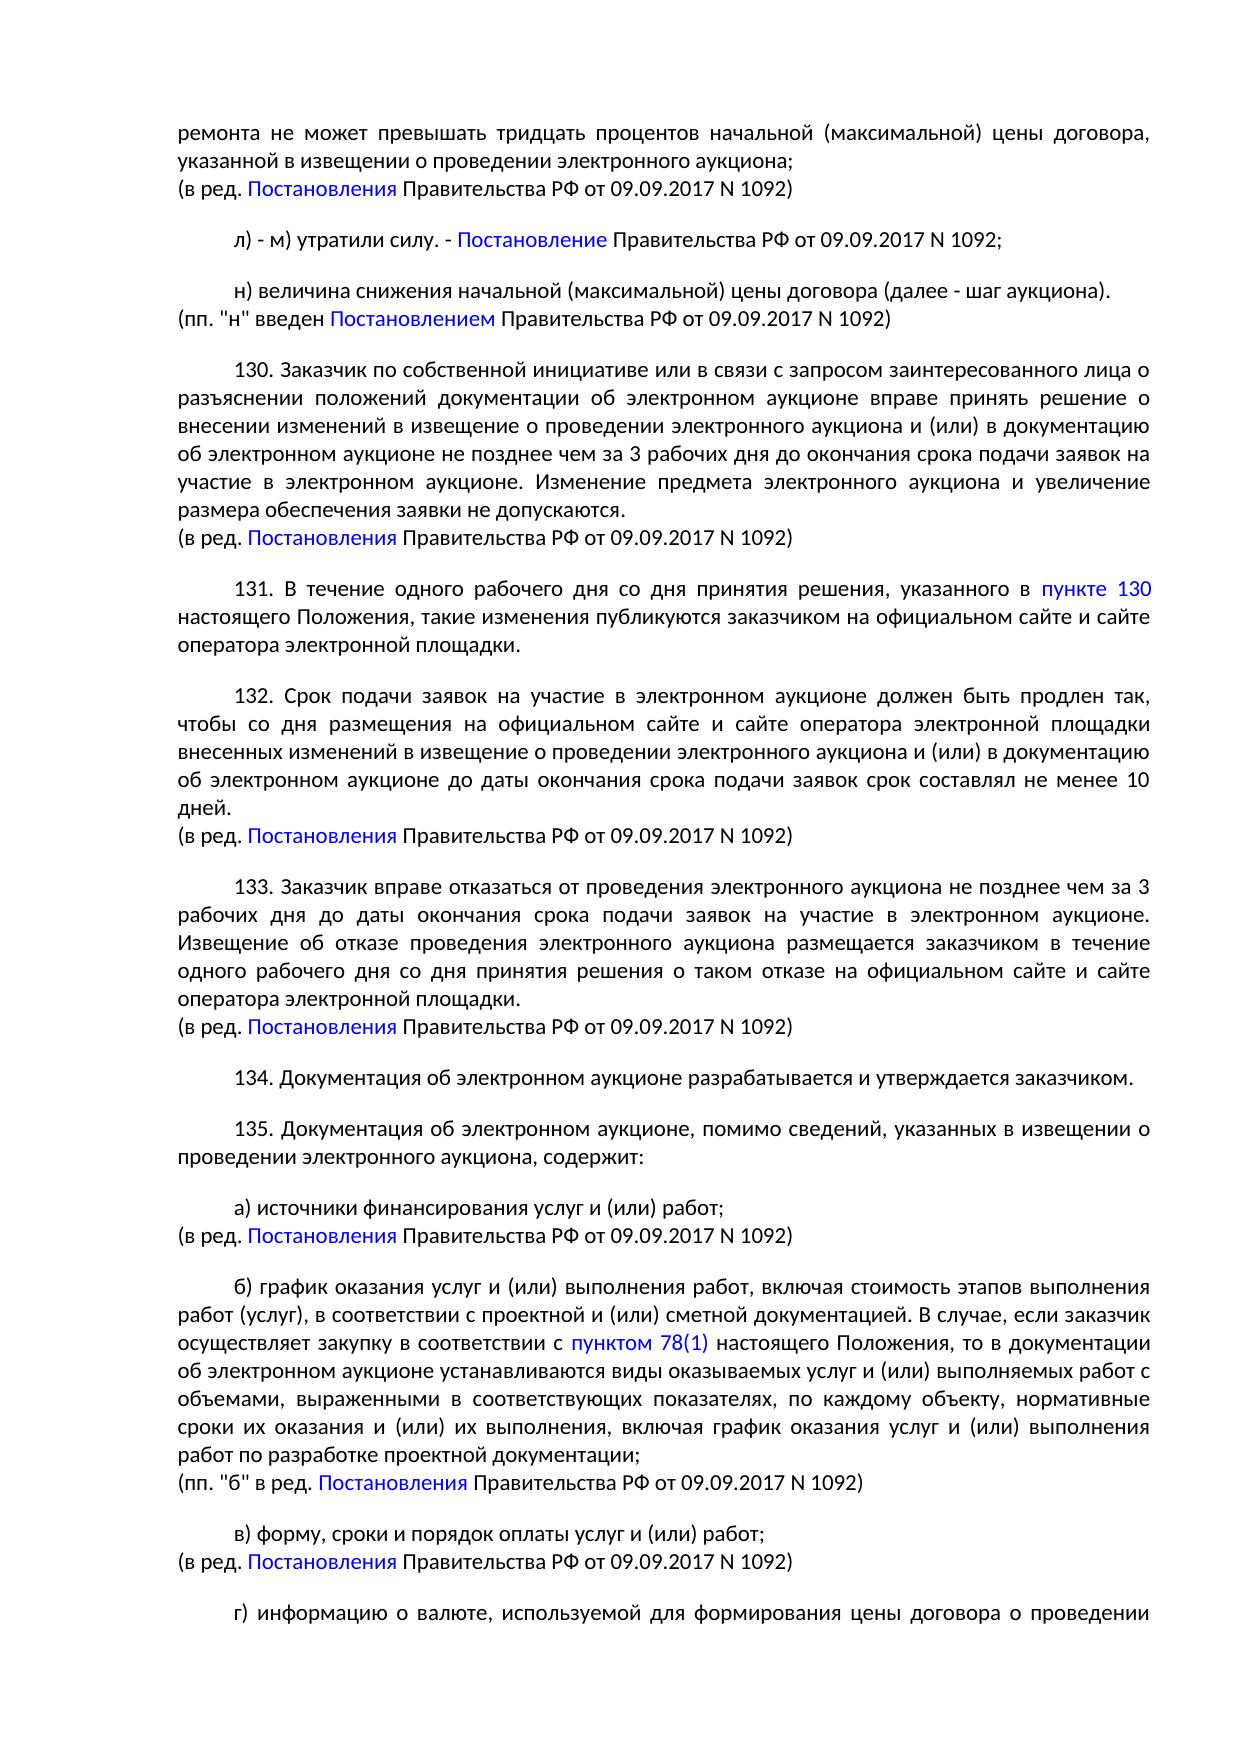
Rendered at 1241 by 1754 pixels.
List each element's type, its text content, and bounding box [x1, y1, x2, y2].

text л) - м) утратили силу. - Постановление Правительства РФ от 09.09.2017 N 1092; [177, 225, 1152, 253]
text н) величина снижения начальной (максимальной) цены договора (далее - шаг аукциона). [177, 276, 1152, 304]
text б) график оказания услуг и (или) выполнения работ, включая стоимость этапов выполнения работ (услуг), в соответствии с проектной и (или) сметной документацией. В случае, если заказчик осуществляет закупку в соответствии с пунктом 78(1) настоящего Положения, то в документации об электронном аукционе устанавливаются виды оказываемых услуг и (или) выполняемых работ с объемами, выраженными в соответствующих показателях, по каждому объекту, нормативные сроки их оказания и (или) их выполнения, включая график оказания услуг и (или) выполнения работ по разработке проектной документации; [177, 1272, 1152, 1468]
text 135. Документация об электронном аукционе, помимо сведений, указанных в извещении о проведении электронного аукциона, содержит: [177, 1114, 1152, 1170]
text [177, 118, 1152, 174]
text 133. Заказчик вправе отказаться от проведения электронного аукциона не позднее чем за 3 рабочих дня до даты окончания срока подачи заявок на участие в электронном аукционе. Извещение об отказе проведения электронного аукциона размещается заказчиком в течение одного рабочего дня со дня принятия решения о таком отказе на официальном сайте и сайте оператора электронной площадки. [177, 872, 1152, 1012]
text (в ред. Постановления Правительства РФ от 09.09.2017 N 1092) [177, 523, 1152, 551]
text 134. Документация об электронном аукционе разрабатывается и утверждается заказчиком. [177, 1063, 1152, 1091]
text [177, 1598, 1152, 1626]
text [177, 1547, 1152, 1575]
text 131. В течение одного рабочего дня со дня принятия решения, указанного в пункте 130 настоящего Положения, такие изменения публикуются заказчиком на официальном сайте и сайте оператора электронной площадки. [177, 574, 1152, 658]
text в) форму, сроки и порядок оплаты услуг и (или) работ; [177, 1519, 1152, 1547]
text (в ред. Постановления Правительства РФ от 09.09.2017 N 1092) [177, 174, 1152, 202]
text (в ред. Постановления Правительства РФ от 09.09.2017 N 1092) [177, 1012, 1152, 1040]
text (в ред. Постановления Правительства РФ от 09.09.2017 N 1092) [177, 821, 1152, 849]
text а) источники финансирования услуг и (или) работ; [177, 1193, 1152, 1221]
text (пп. "н" введен Постановлением Правительства РФ от 09.09.2017 N 1092) [177, 304, 1152, 332]
text 132. Срок подачи заявок на участие в электронном аукционе должен быть продлен так, чтобы со дня размещения на официальном сайте и сайте оператора электронной площадки внесенных изменений в извещение о проведении электронного аукциона и (или) в документацию об электронном аукционе до даты окончания срока подачи заявок срок составлял не менее 10 дней. [177, 681, 1152, 821]
text 130. Заказчик по собственной инициативе или в связи с запросом заинтересованного лица о разъяснении положений документации об электронном аукционе вправе принять решение о внесении изменений в извещение о проведении электронного аукциона и (или) в документацию об электронном аукционе не позднее чем за 3 рабочих дня до окончания срока подачи заявок на участие в электронном аукционе. Изменение предмета электронного аукциона и увеличение размера обеспечения заявки не допускаются. [177, 355, 1152, 523]
text (пп. "б" в ред. Постановления Правительства РФ от 09.09.2017 N 1092) [177, 1468, 1152, 1496]
text (в ред. Постановления Правительства РФ от 09.09.2017 N 1092) [177, 1221, 1152, 1249]
